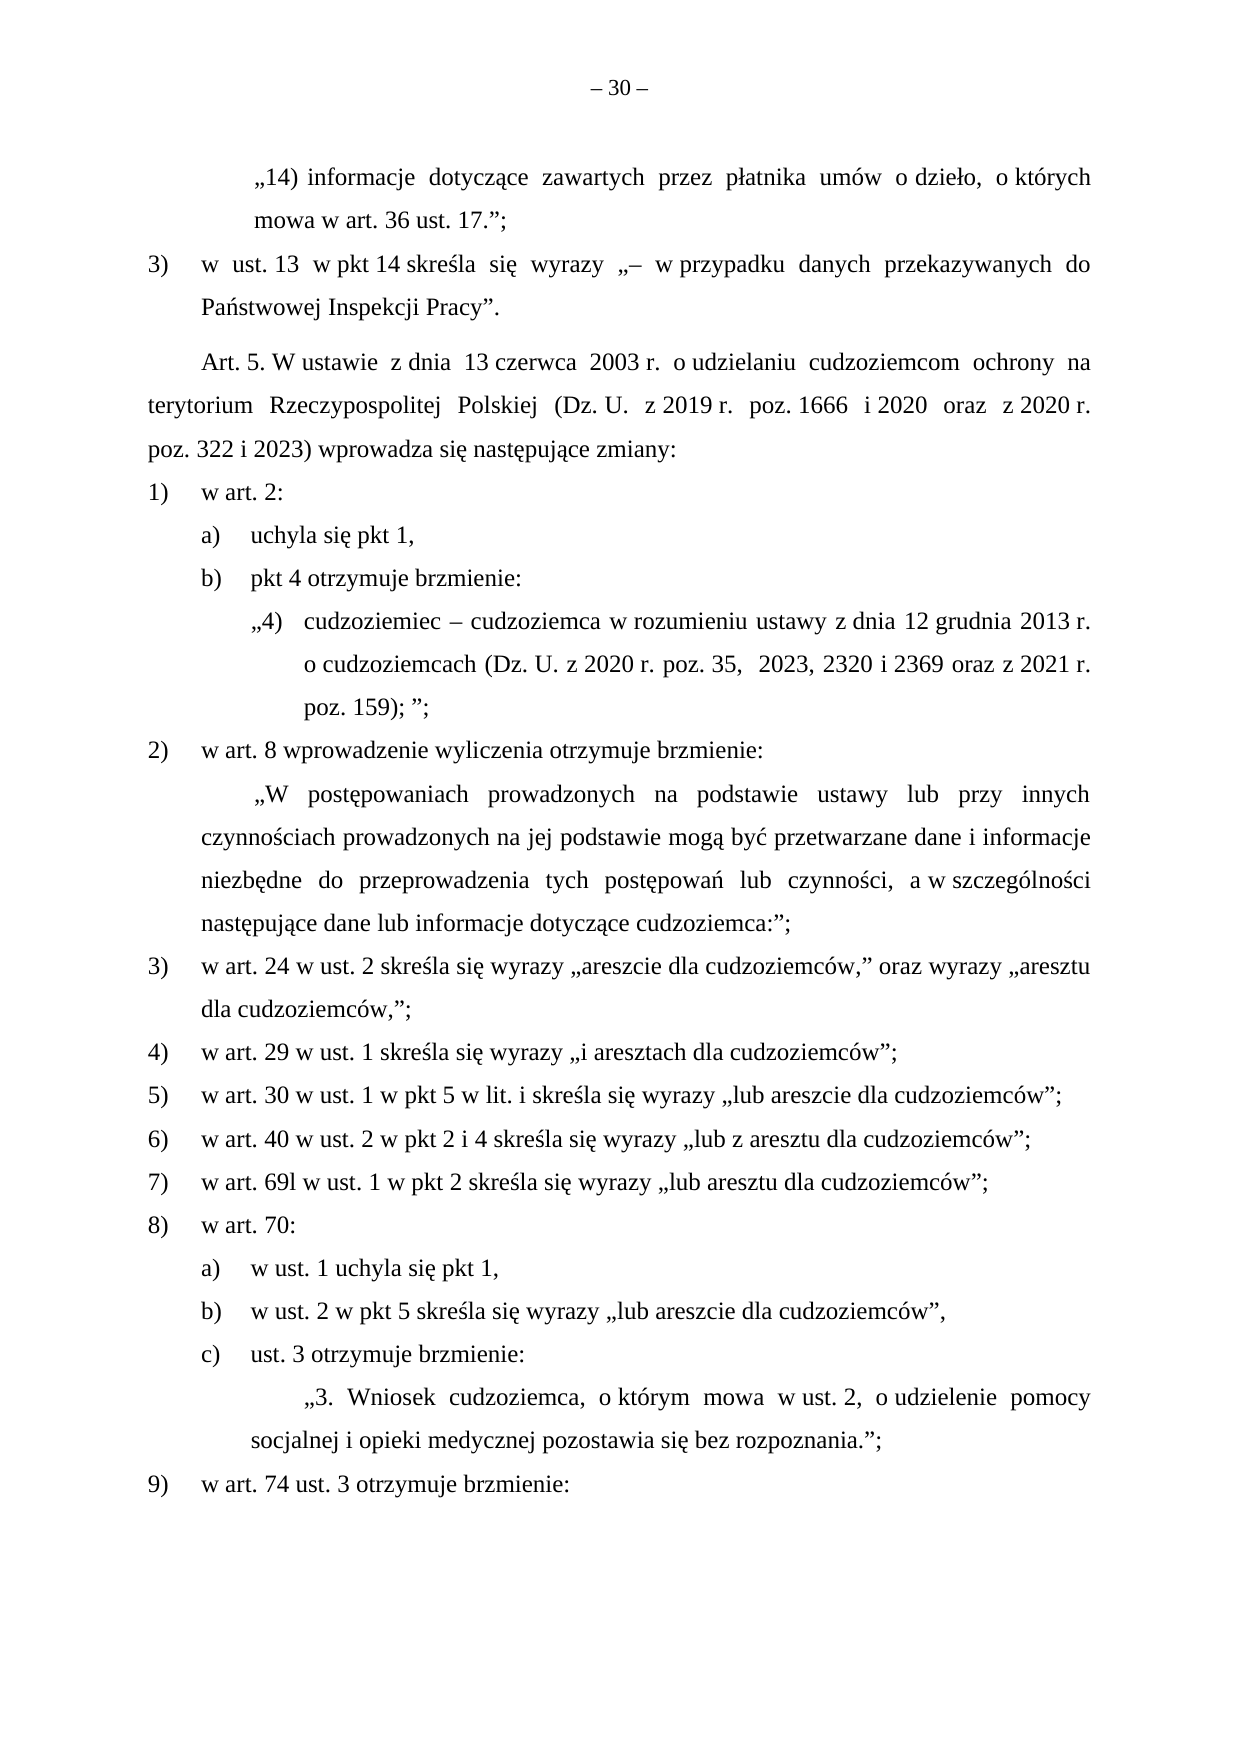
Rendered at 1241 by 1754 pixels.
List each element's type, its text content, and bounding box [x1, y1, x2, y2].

text „W postępowaniach prowadzonych na podstawie ustawy lub przy innych czynnościach prowadzonych na jej podstawie mogą być przetwarzane dane i informacje niezbędne do przeprowadzenia tych postępowań lub czynności, a w szczególności następujące dane lub informacje dotyczące cudzoziemca:”; [201, 779, 1091, 937]
text Art. 5. W ustawie z dnia 13 czerwca 2003 r. o udzielaniu cudzoziemcom ochrony na terytorium Rzeczypospolitej Polskiej (Dz. U. z 2019 r. poz. 1666 i 2020 oraz z 2020 r. poz. 322 i 2023) wprowadza się następujące zmiany: [148, 347, 1091, 462]
text 3) w art. 24 w ust. 2 skreśla się wyrazy „areszcie dla cudzoziemców,” oraz wyrazy „aresztu dla cudzoziemców,”; [148, 951, 1091, 1023]
text 9) w art. 74 ust. 3 otrzymuje brzmienie: [148, 1469, 1091, 1497]
text 2) w art. 8 wprowadzenie wyliczenia otrzymuje brzmienie: [148, 736, 1091, 764]
text c) ust. 3 otrzymuje brzmienie: [201, 1339, 1091, 1368]
text 1) w art. 2: [148, 477, 1091, 506]
text a) uchyla się pkt 1, [201, 520, 1091, 549]
text b) pkt 4 otrzymuje brzmienie: [201, 563, 1091, 592]
text 6) w art. 40 w ust. 2 w pkt 2 i 4 skreśla się wyrazy „lub z aresztu dla cudzoziemców”; [148, 1124, 1091, 1152]
text „14) informacje dotyczące zawartych przez płatnika umów o dzieło, o których mowa w art. 36 ust. 17.”; [254, 162, 1091, 234]
text 8) w art. 70: [148, 1210, 1091, 1239]
text „3. Wniosek cudzoziemca, o którym mowa w ust. 2, o udzielenie pomocy socjalnej i opieki medycznej pozostawia się bez rozpoznania.”; [251, 1382, 1091, 1454]
text b) w ust. 2 w pkt 5 skreśla się wyrazy „lub areszcie dla cudzoziemców”, [201, 1296, 1091, 1325]
text 3) w ust. 13 w pkt 14 skreśla się wyrazy „– w przypadku danych przekazywanych do Państwowej Inspekcji Pracy”. [148, 249, 1091, 321]
text 7) w art. 69l w ust. 1 w pkt 2 skreśla się wyrazy „lub aresztu dla cudzoziemców”; [148, 1167, 1091, 1196]
text „4) cudzoziemiec – cudzoziemca w rozumieniu ustawy z dnia 12 grudnia 2013 r. o cudzoziemcach (Dz. U. z 2020 r. poz. 35, 2023, 2320 i 2369 oraz z 2021 r. poz. 159); ”; [251, 606, 1091, 721]
text a) w ust. 1 uchyla się pkt 1, [201, 1253, 1091, 1282]
text 5) w art. 30 w ust. 1 w pkt 5 w lit. i skreśla się wyrazy „lub areszcie dla cudzoziemców”; [148, 1081, 1091, 1109]
text 4) w art. 29 w ust. 1 skreśla się wyrazy „i aresztach dla cudzoziemców”; [148, 1037, 1091, 1066]
